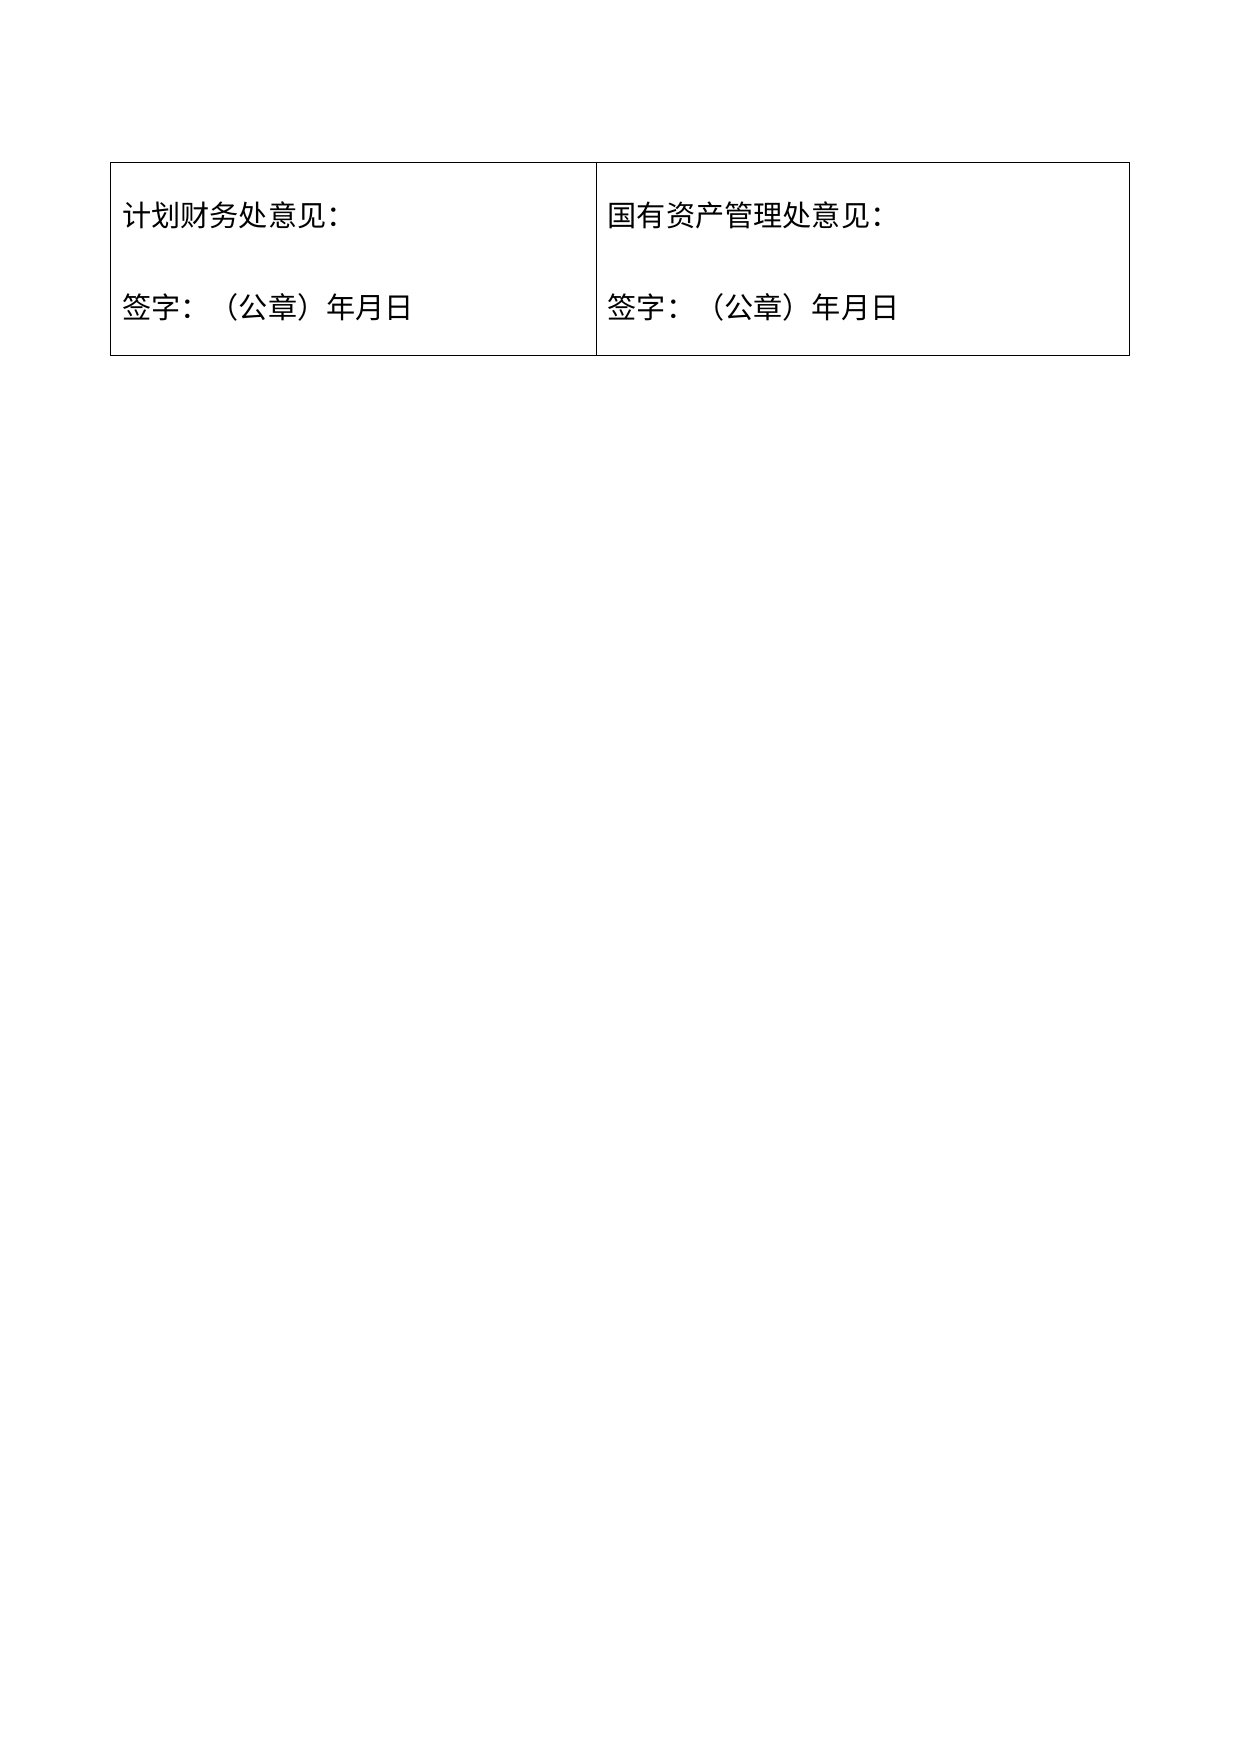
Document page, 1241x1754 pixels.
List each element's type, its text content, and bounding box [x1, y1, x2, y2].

table_cell 计划财务处意见： 签字：（公章）年月日 [111, 163, 596, 354]
table_cell 国有资产管理处意见： 签字：（公章）年月日 [597, 163, 1129, 354]
